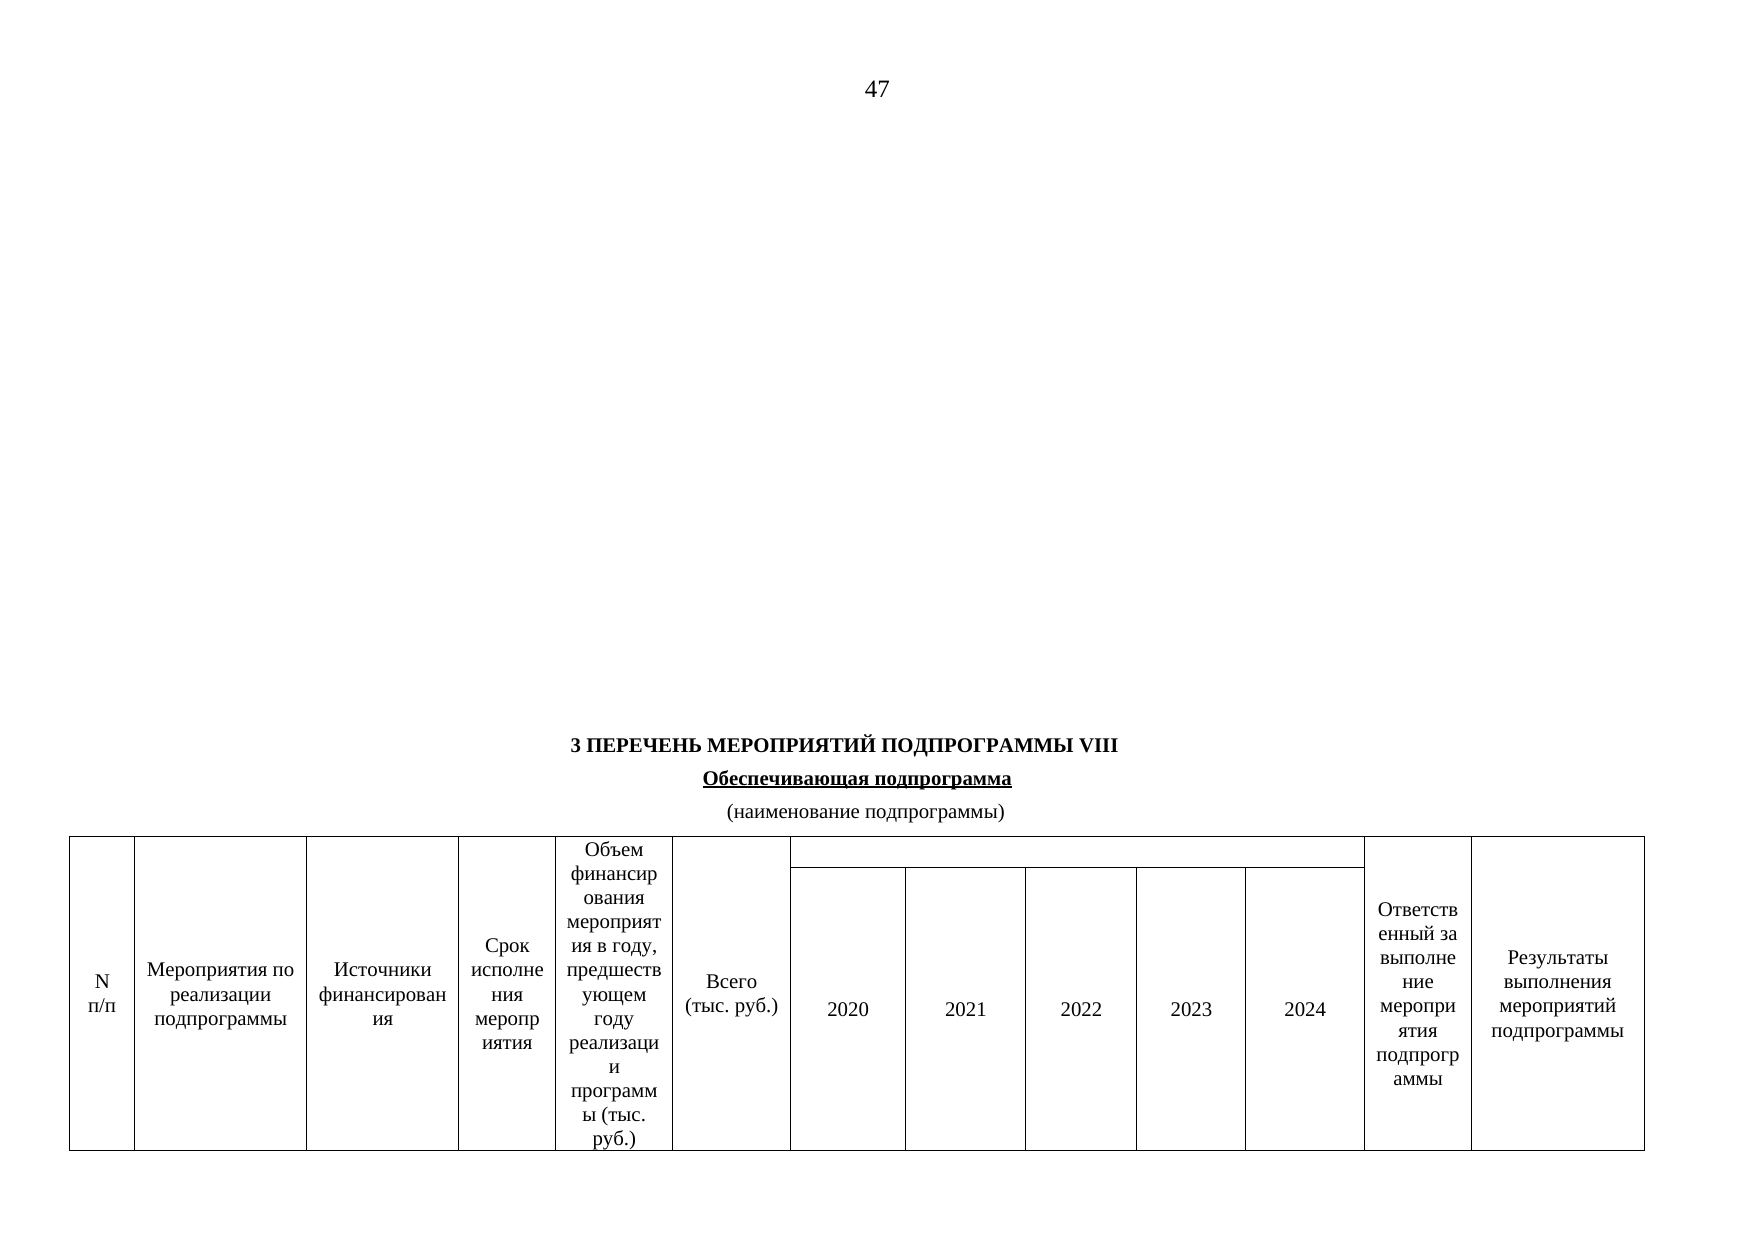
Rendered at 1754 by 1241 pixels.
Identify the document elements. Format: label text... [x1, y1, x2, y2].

table_cell 2022 [1026, 868, 1136, 1150]
table_cell Всего (тыс. руб.) [673, 837, 790, 1150]
table_cell (наименование подпрограммы) [70, 799, 1644, 836]
table_cell Результаты выполнения мероприятий подпрограммы [1472, 837, 1644, 1150]
table_cell Обеспечивающая подпрограмма [70, 766, 1644, 798]
table_cell 2024 [1246, 868, 1364, 1150]
table_cell 2021 [906, 868, 1025, 1150]
table_cell 2020 [791, 868, 905, 1150]
table_cell 2023 [1137, 868, 1245, 1150]
table_header 3 ПЕРЕЧЕНЬ МЕРОПРИЯТИЙ ПОДПРОГРАММЫ VIII [70, 733, 1644, 766]
table_cell [791, 837, 1364, 867]
table_cell Ответственный за выполнение мероприятия подпрограммы [1365, 837, 1471, 1150]
table_cell Срок исполнения мероприятия [459, 837, 555, 1150]
table_cell Источники финансирования [307, 837, 458, 1150]
table_cell N п/п [70, 837, 134, 1150]
table_cell Мероприятия по реализации подпрограммы [135, 837, 306, 1150]
table_cell Объем финансирования мероприятия в году, предшествующем году реализации программы (тыс. руб.) [556, 837, 672, 1150]
